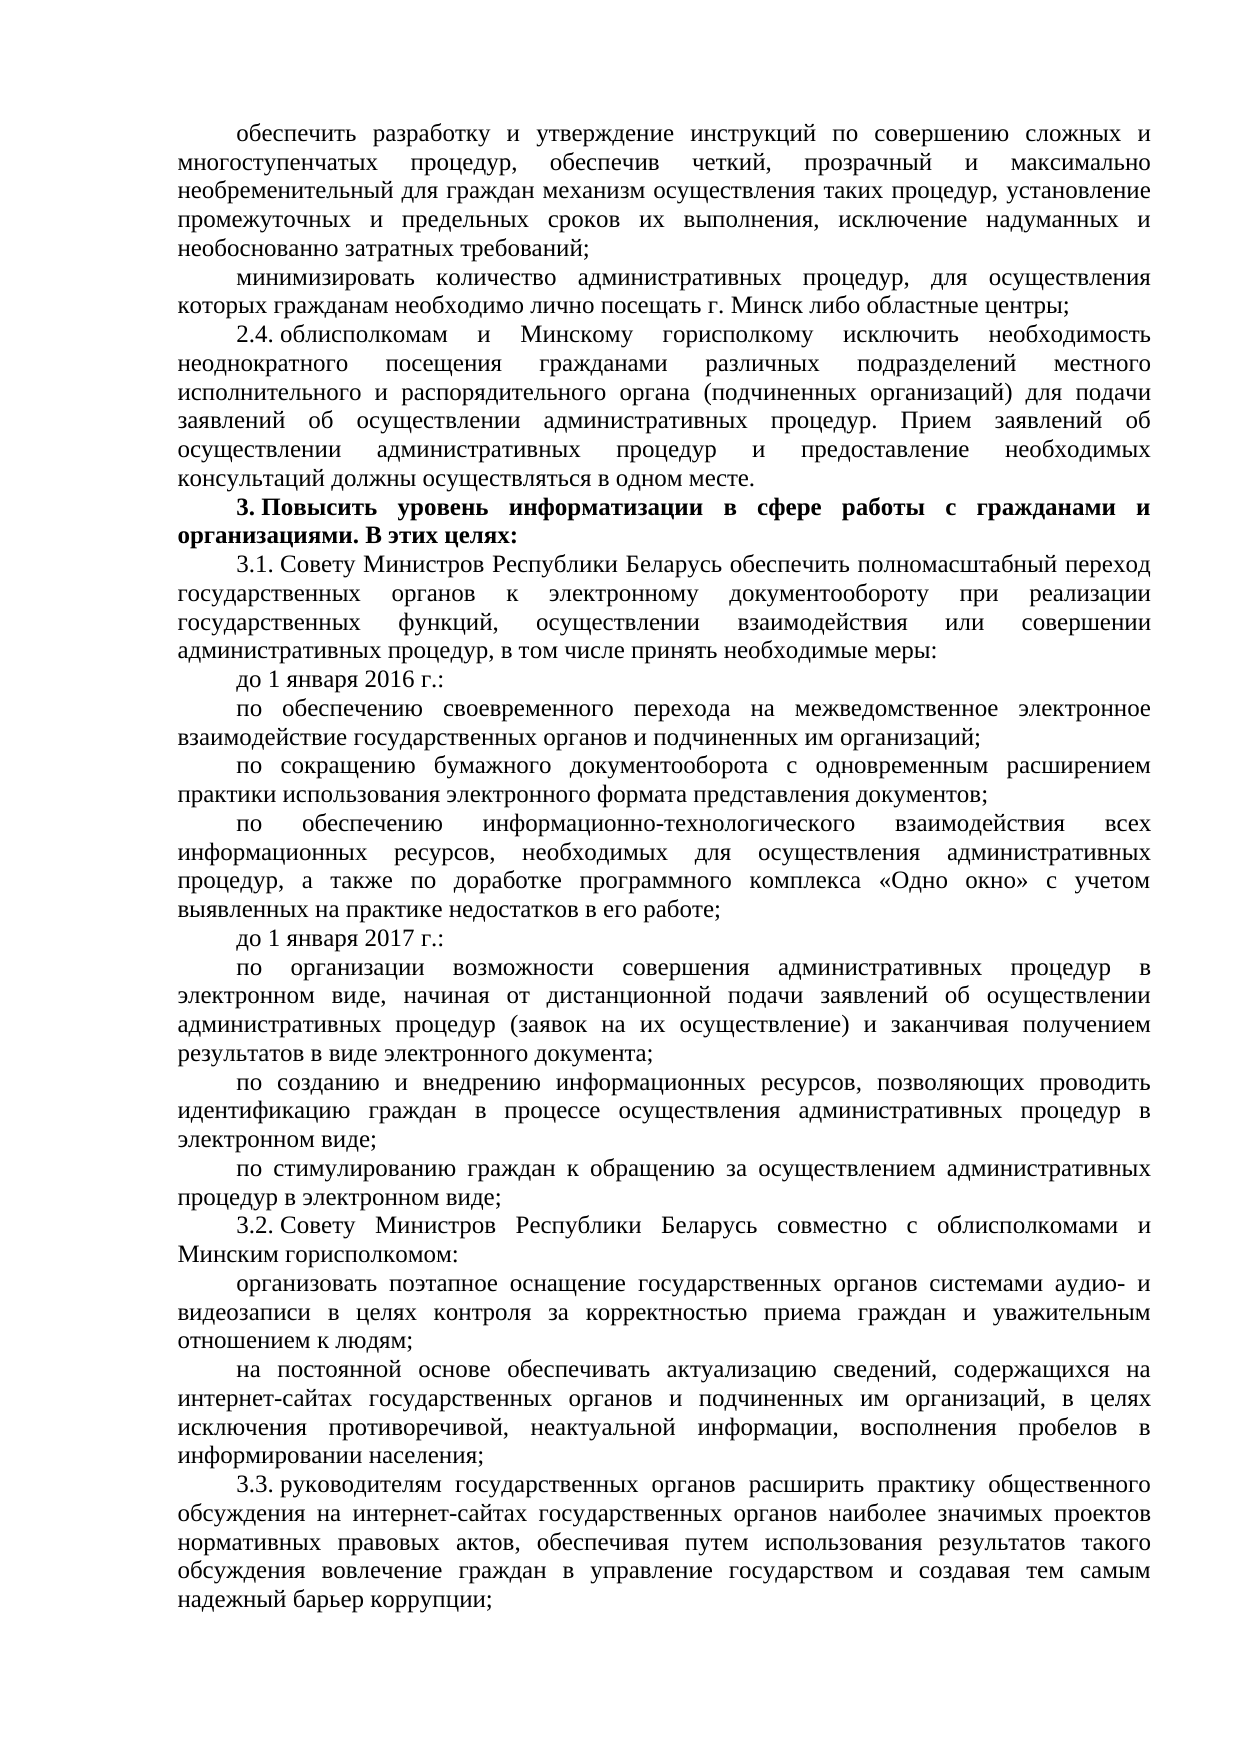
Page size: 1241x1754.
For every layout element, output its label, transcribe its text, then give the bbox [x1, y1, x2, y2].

text на постоянной основе обеспечивать актуализацию сведений, содержащихся на интернет-сайтах государственных органов и подчиненных им организаций, в целях исключения противоречивой, неактуальной информации, восполнения пробелов в информировании населения; [177, 1354, 1152, 1469]
text обеспечить разработку и утверждение инструкций по совершению сложных и многоступенчатых процедур, обеспечив четкий, прозрачный и максимально необременительный для граждан механизм осуществления таких процедур, установление промежуточных и предельных сроков их выполнения, исключение надуманных и необоснованно затратных требований; [177, 118, 1152, 262]
text по созданию и внедрению информационных ресурсов, позволяющих проводить идентификацию граждан в процессе осуществления административных процедур в электронном виде; [177, 1067, 1152, 1153]
text по обеспечению своевременного перехода на межведомственное электронное взаимодействие государственных органов и подчиненных им организаций; [177, 693, 1152, 751]
text 3. Повысить уровень информатизации в сфере работы с гражданами и организациями. В этих целях: [177, 492, 1152, 549]
text 3.3. руководителям государственных органов расширить практику общественного обсуждения на интернет-сайтах государственных органов наиболее значимых проектов нормативных правовых актов, обеспечивая путем использования результатов такого обсуждения вовлечение граждан в управление государством и создавая тем самым надежный барьер коррупции; [177, 1469, 1152, 1613]
text по обеспечению информационно-технологического взаимодействия всех информационных ресурсов, необходимых для осуществления административных процедур, а также по доработке программного комплекса «Одно окно» с учетом выявленных на практике недостатков в его работе; [177, 808, 1152, 923]
text до 1 января 2016 г.: [177, 664, 1152, 693]
text по организации возможности совершения административных процедур в электронном виде, начиная от дистанционной подачи заявлений об осуществлении административных процедур (заявок на их осуществление) и заканчивая получением результатов в виде электронного документа; [177, 952, 1152, 1067]
text до 1 января 2017 г.: [177, 923, 1152, 952]
text по стимулированию граждан к обращению за осуществлением административных процедур в электронном виде; [177, 1153, 1152, 1211]
text по сокращению бумажного документооборота с одновременным расширением практики использования электронного формата представления документов; [177, 751, 1152, 808]
text организовать поэтапное оснащение государственных органов системами аудио- и видеозаписи в целях контроля за корректностью приема граждан и уважительным отношением к людям; [177, 1268, 1152, 1354]
text 3.2. Совету Министров Республики Беларусь совместно с облисполкомами и Минским горисполкомом: [177, 1211, 1152, 1268]
text минимизировать количество административных процедур, для осуществления которых гражданам необходимо лично посещать г. Минск либо областные центры; [177, 262, 1152, 319]
text 2.4. облисполкомам и Минскому горисполкому исключить необходимость неоднократного посещения гражданами различных подразделений местного исполнительного и распорядительного органа (подчиненных организаций) для подачи заявлений об осуществлении административных процедур. Прием заявлений об осуществлении административных процедур и предоставление необходимых консультаций должны осуществляться в одном месте. [177, 319, 1152, 492]
text 3.1. Совету Министров Республики Беларусь обеспечить полномасштабный переход государственных органов к электронному документообороту при реализации государственных функций, осуществлении взаимодействия или совершении административных процедур, в том числе принять необходимые меры: [177, 549, 1152, 664]
